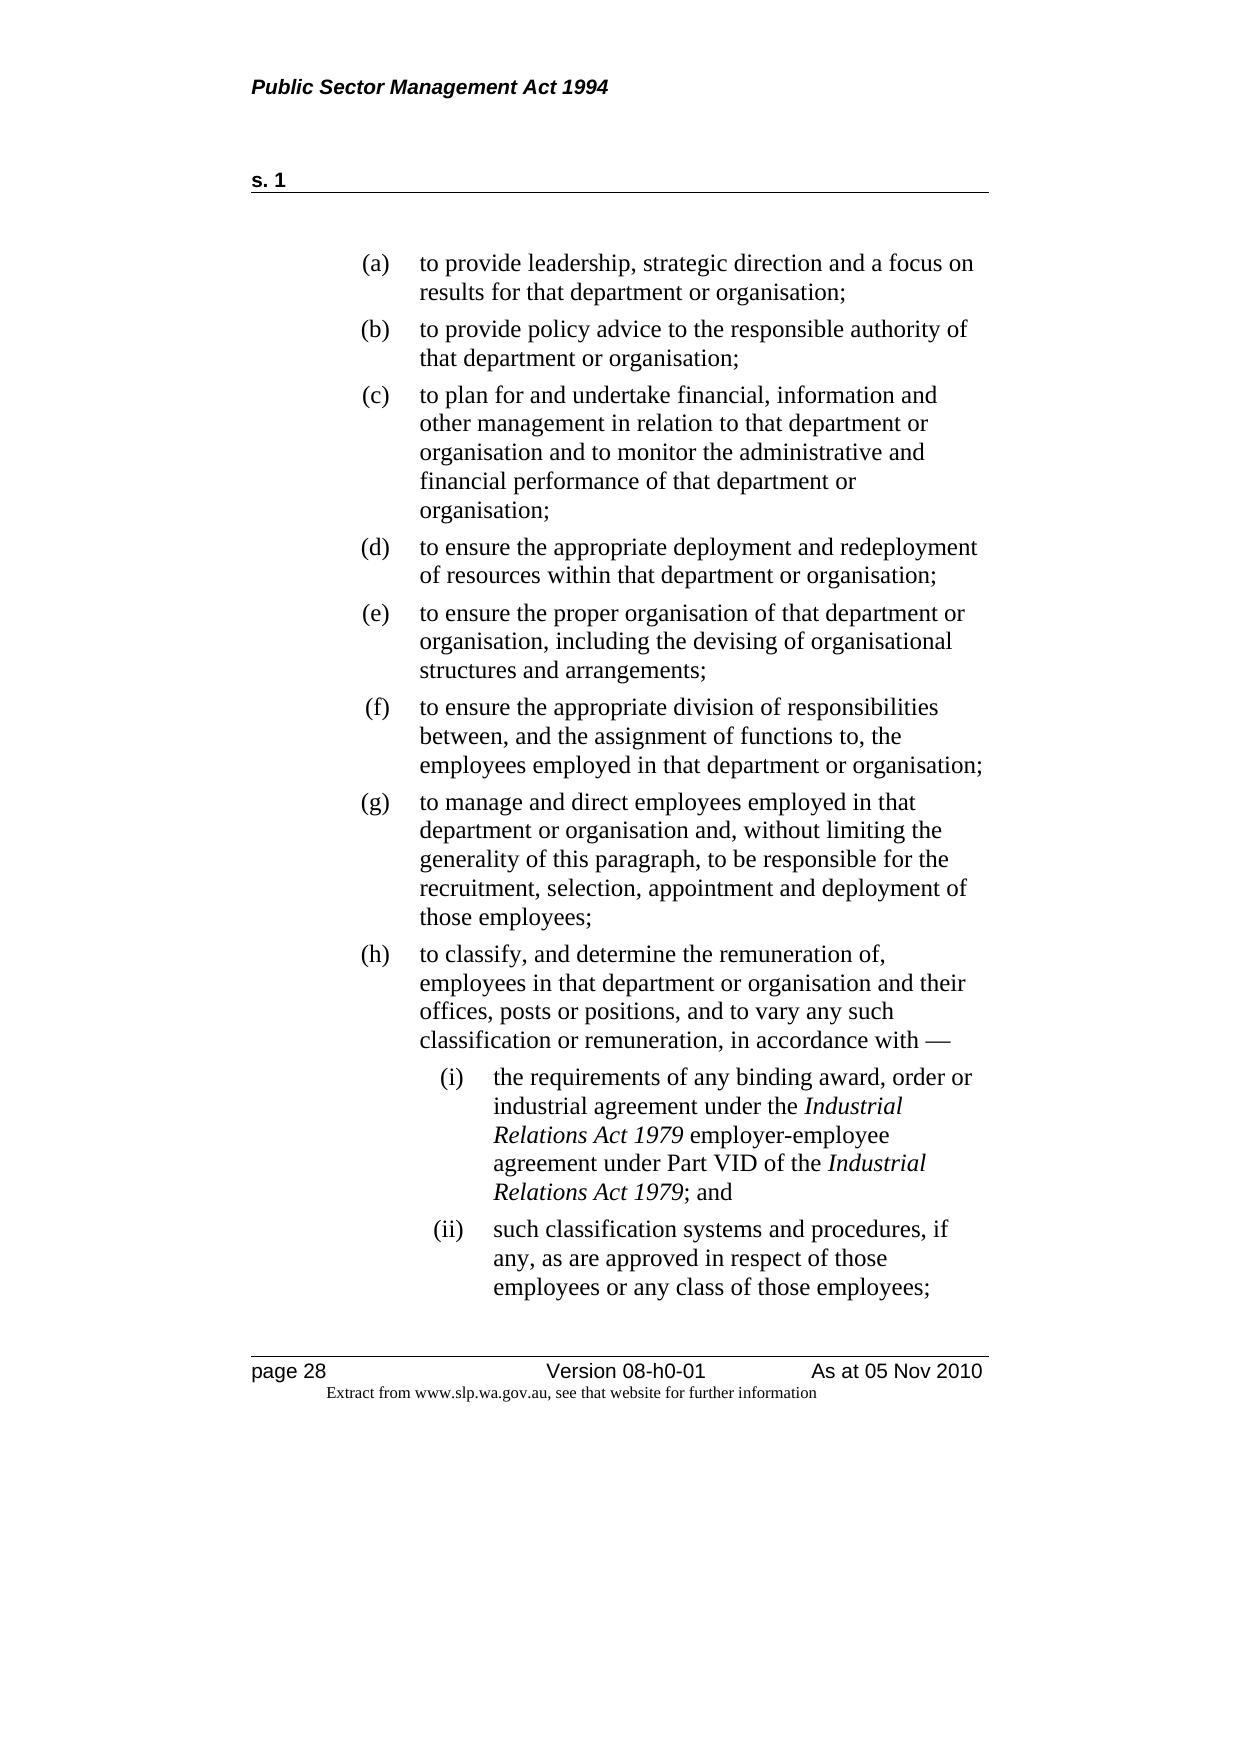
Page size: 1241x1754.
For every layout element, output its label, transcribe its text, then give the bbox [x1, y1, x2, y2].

text (g) to manage and direct employees employed in that department or organisation and, without limiting the generality of this paragraph, to be responsible for the recruitment, selection, appointment and deployment of those employees; [251, 787, 989, 931]
text (e) to ensure the proper organisation of that department or organisation, including the devising of organisational structures and arrangements; [251, 598, 989, 684]
text (f) to ensure the appropriate division of responsibilities between, and the assignment of functions to, the employees employed in that department or organisation; [251, 692, 989, 778]
text (a) to provide leadership, strategic direction and a focus on results for that department or organisation; [251, 248, 989, 306]
text (d) to ensure the appropriate deployment and redeployment of resources within that department or organisation; [251, 532, 989, 589]
text (h) to classify, and determine the remuneration of, employees in that department or organisation and their offices, posts or positions, and to vary any such classification or remuneration, in accordance with — [251, 939, 989, 1054]
text (i) the requirements of any binding award, order or industrial agreement under the Industrial Relations Act 1979 employer-employee agreement under Part VID of the Industrial Relations Act 1979; and [251, 1062, 989, 1206]
text (ii) such classification systems and procedures, if any, as are approved in respect of those employees or any class of those employees; [251, 1214, 989, 1301]
text (b) to provide policy advice to the responsible authority of that department or organisation; [251, 314, 989, 371]
text (c) to plan for and undertake financial, information and other management in relation to that department or organisation and to monitor the administrative and financial performance of that department or organisation; [251, 380, 989, 523]
